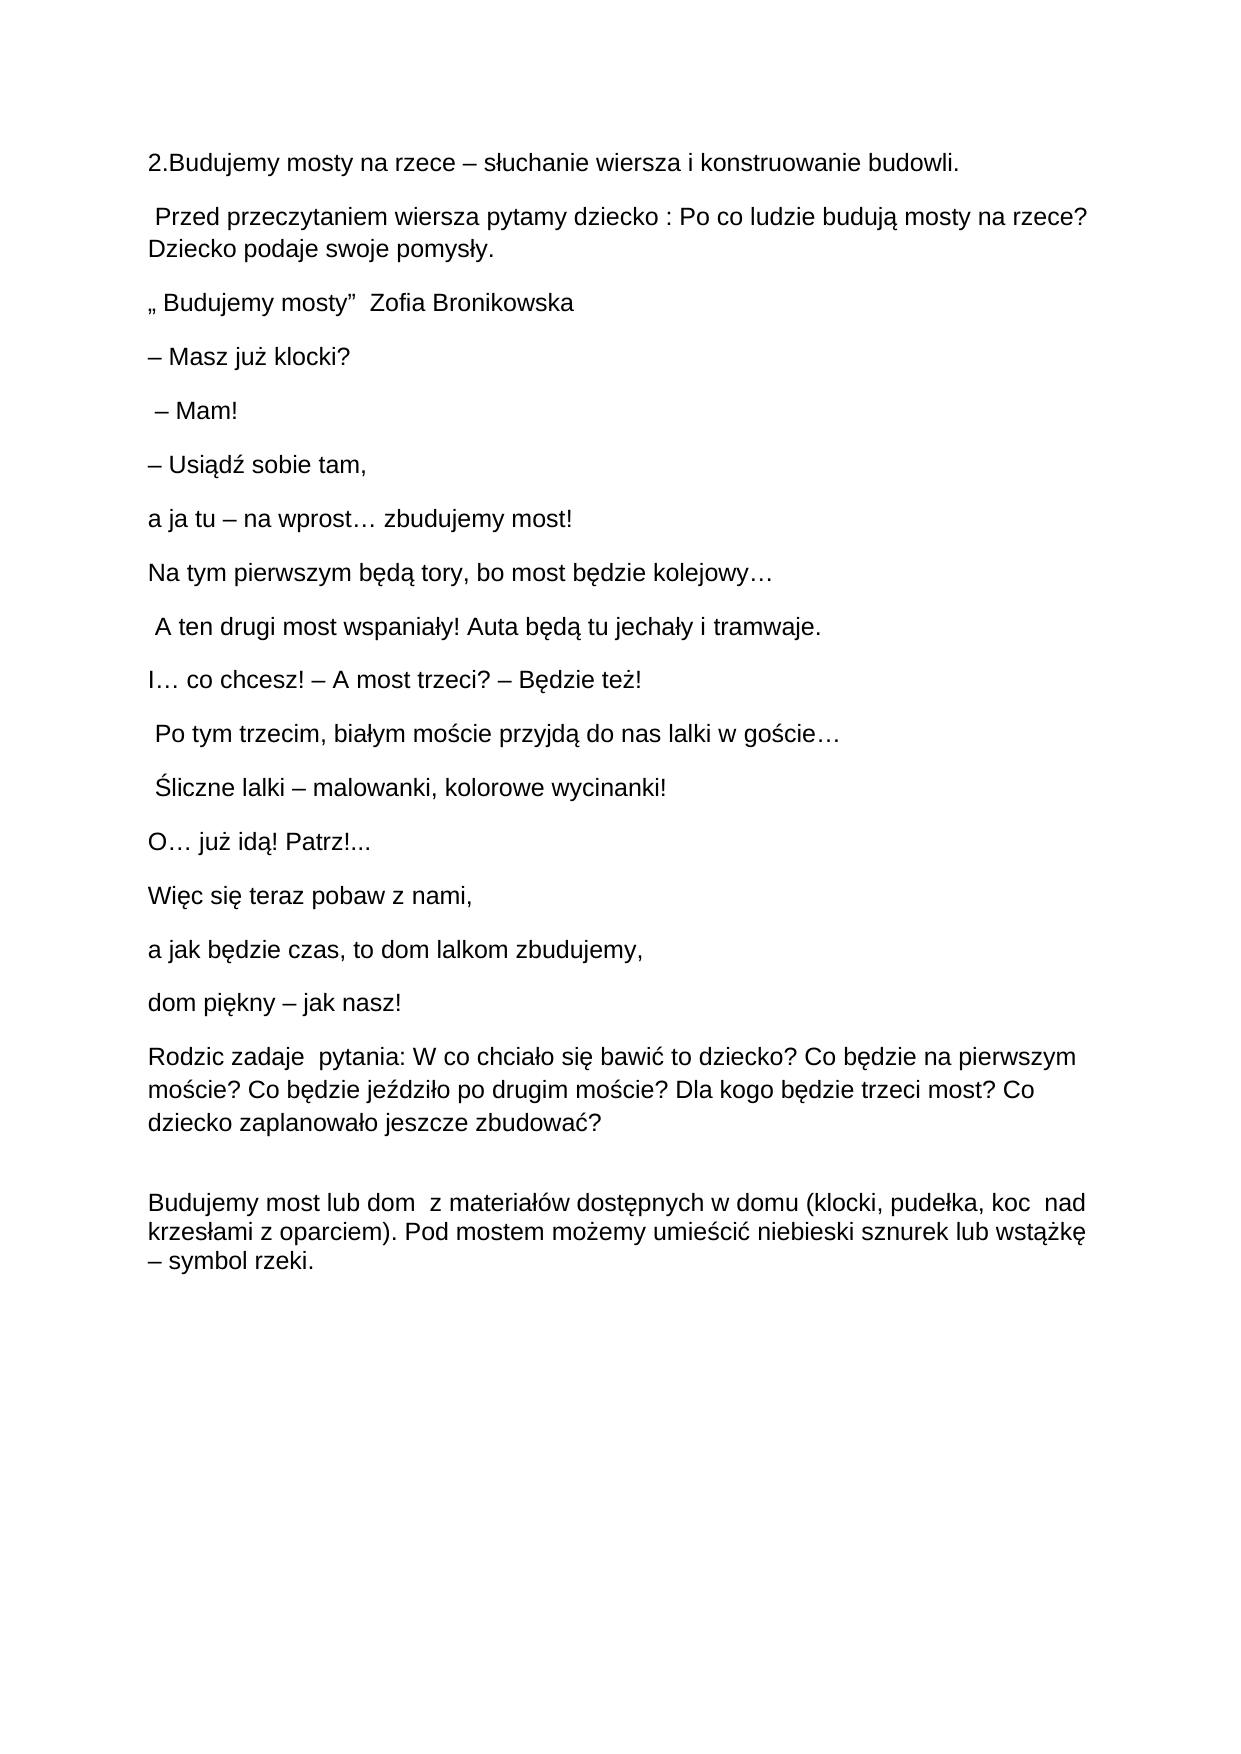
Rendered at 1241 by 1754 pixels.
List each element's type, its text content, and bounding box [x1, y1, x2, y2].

text „ Budujemy mosty” Zofia Bronikowska [148, 288, 1093, 317]
text dom piękny – jak nasz! [148, 988, 1093, 1017]
text I… co chcesz! – A most trzeci? – Będzie też! [148, 665, 1093, 694]
text a ja tu – na wprost… zbudujemy most! [148, 504, 1093, 532]
text Po tym trzecim, białym moście przyjdą do nas lalki w goście… [148, 719, 1093, 748]
text O… już idą! Patrz!... [148, 827, 1093, 856]
text a jak będzie czas, to dom lalkom zbudujemy, [148, 934, 1093, 963]
text – Masz już klocki? [148, 342, 1093, 371]
text Rodzic zadaje pytania: W co chciało się bawić to dziecko? Co będzie na pierwszym moście? Co będzie jeździło po drugim moście? Dla kogo będzie trzeci most? Co dziecko zaplanowało jeszcze zbudować? [148, 1042, 1093, 1137]
text A ten drugi most wspaniały! Auta będą tu jechały i tramwaje. [148, 611, 1093, 640]
text 2.Budujemy mosty na rzece – słuchanie wiersza i konstruowanie budowli. [148, 148, 1093, 176]
text Więc się teraz pobaw z nami, [148, 881, 1093, 909]
text – Usiądź sobie tam, [148, 450, 1093, 479]
text Śliczne lalki – malowanki, kolorowe wycinanki! [148, 773, 1093, 802]
text Budujemy most lub dom z materiałów dostępnych w domu (klocki, pudełka, koc nad krzesłami z oparciem). Pod mostem możemy umieścić niebieski sznurek lub wstążkę – symbol rzeki. [148, 1188, 1093, 1274]
text Przed przeczytaniem wiersza pytamy dziecko : Po co ludzie budują mosty na rzece? Dziecko podaje swoje pomysły. [148, 201, 1093, 263]
text – Mam! [148, 396, 1093, 425]
text Na tym pierwszym będą tory, bo most będzie kolejowy… [148, 558, 1093, 586]
